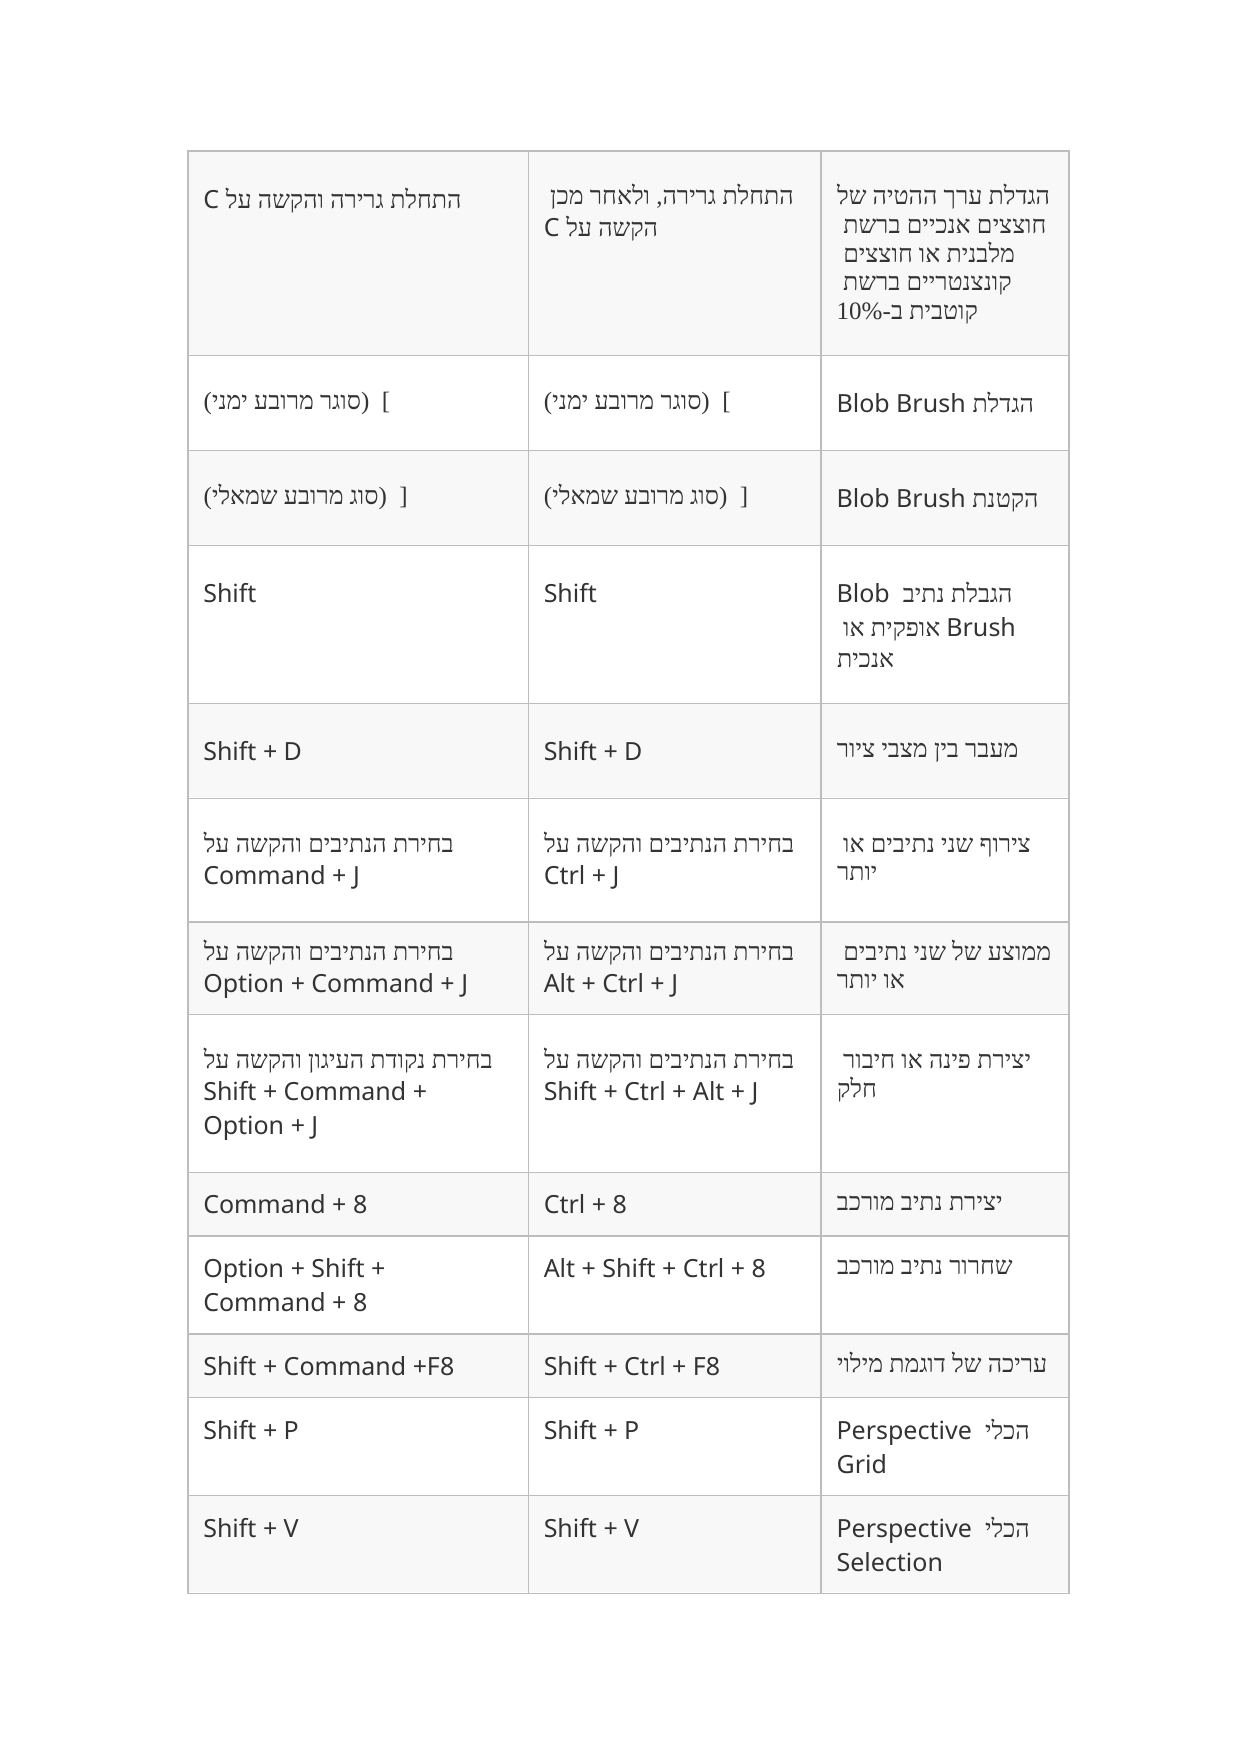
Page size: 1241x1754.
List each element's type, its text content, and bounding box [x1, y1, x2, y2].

table_cell יצירת פינה או חיבור חלק [822, 1015, 1068, 1172]
table_cell Command + 8 [189, 1173, 528, 1235]
table_cell Alt + Shift + Ctrl + 8 [529, 1237, 820, 1333]
table_cell Shift [189, 546, 528, 702]
table_cell הכלי Perspective Grid [822, 1398, 1068, 1495]
table_cell ] ‏ (סוגר מרובע ימני) [189, 356, 528, 450]
table_cell ] ‏ (סוגר מרובע ימני) [529, 356, 820, 450]
table_cell הקטנת Blob Brush [822, 451, 1068, 545]
table_cell Shift + Command +F8 [189, 1335, 528, 1397]
table_cell התחלת גרירה והקשה על C [189, 152, 528, 355]
table_cell צירוף שני נתיבים או יותר [822, 799, 1068, 921]
table_cell בחירת הנתיבים והקשה על Option + Command + J [189, 923, 528, 1014]
table_cell הגבלת נתיב Blob Brush אופקית או אנכית [822, 546, 1068, 702]
table_cell Shift [529, 546, 820, 702]
table_cell Shift + P [189, 1398, 528, 1495]
table_cell בחירת הנתיבים והקשה על Ctrl + J [529, 799, 820, 921]
table_cell Shift + P [529, 1398, 820, 1495]
table_cell התחלת גרירה, ולאחר מכן הקשה על C [529, 152, 820, 355]
table_cell בחירת הנתיבים והקשה על Alt + Ctrl + J [529, 923, 820, 1014]
table_cell Shift + D [189, 704, 528, 797]
table_cell Ctrl + 8 [529, 1173, 820, 1235]
table_cell הגדלת ערך ההטיה של חוצצים אנכיים ברשת מלבנית או חוצצים קונצנטריים ברשת קוטבית ב-10% [822, 152, 1068, 355]
table_cell בחירת הנתיבים והקשה על Command + J [189, 799, 528, 921]
table_cell הכלי Perspective Selection [822, 1496, 1068, 1592]
table_cell בחירת הנתיבים והקשה על Shift + Ctrl + Alt + J [529, 1015, 820, 1172]
table_cell Shift + V [189, 1496, 528, 1592]
table_cell Shift + V [529, 1496, 820, 1592]
table_cell Shift + D [529, 704, 820, 797]
table_cell הגדלת Blob Brush [822, 356, 1068, 450]
table_cell [ ‏ (סוג מרובע שמאלי‏) [529, 451, 820, 545]
table_cell Shift + Ctrl + F8 [529, 1335, 820, 1397]
table_cell [ ‏ (סוג מרובע שמאלי‏) [189, 451, 528, 545]
table_cell Option + Shift + Command + 8 [189, 1237, 528, 1333]
table_cell עריכה של דוגמת מילוי [822, 1335, 1068, 1397]
table_cell שחרור נתיב מורכב [822, 1237, 1068, 1333]
table_cell מעבר בין מצבי ציור [822, 704, 1068, 797]
table_cell בחירת נקודת העיגון והקשה על Shift + Command + Option + J [189, 1015, 528, 1172]
table_cell יצירת נתיב מורכב [822, 1173, 1068, 1235]
table_cell ממוצע של שני נתיבים או יותר [822, 923, 1068, 1014]
